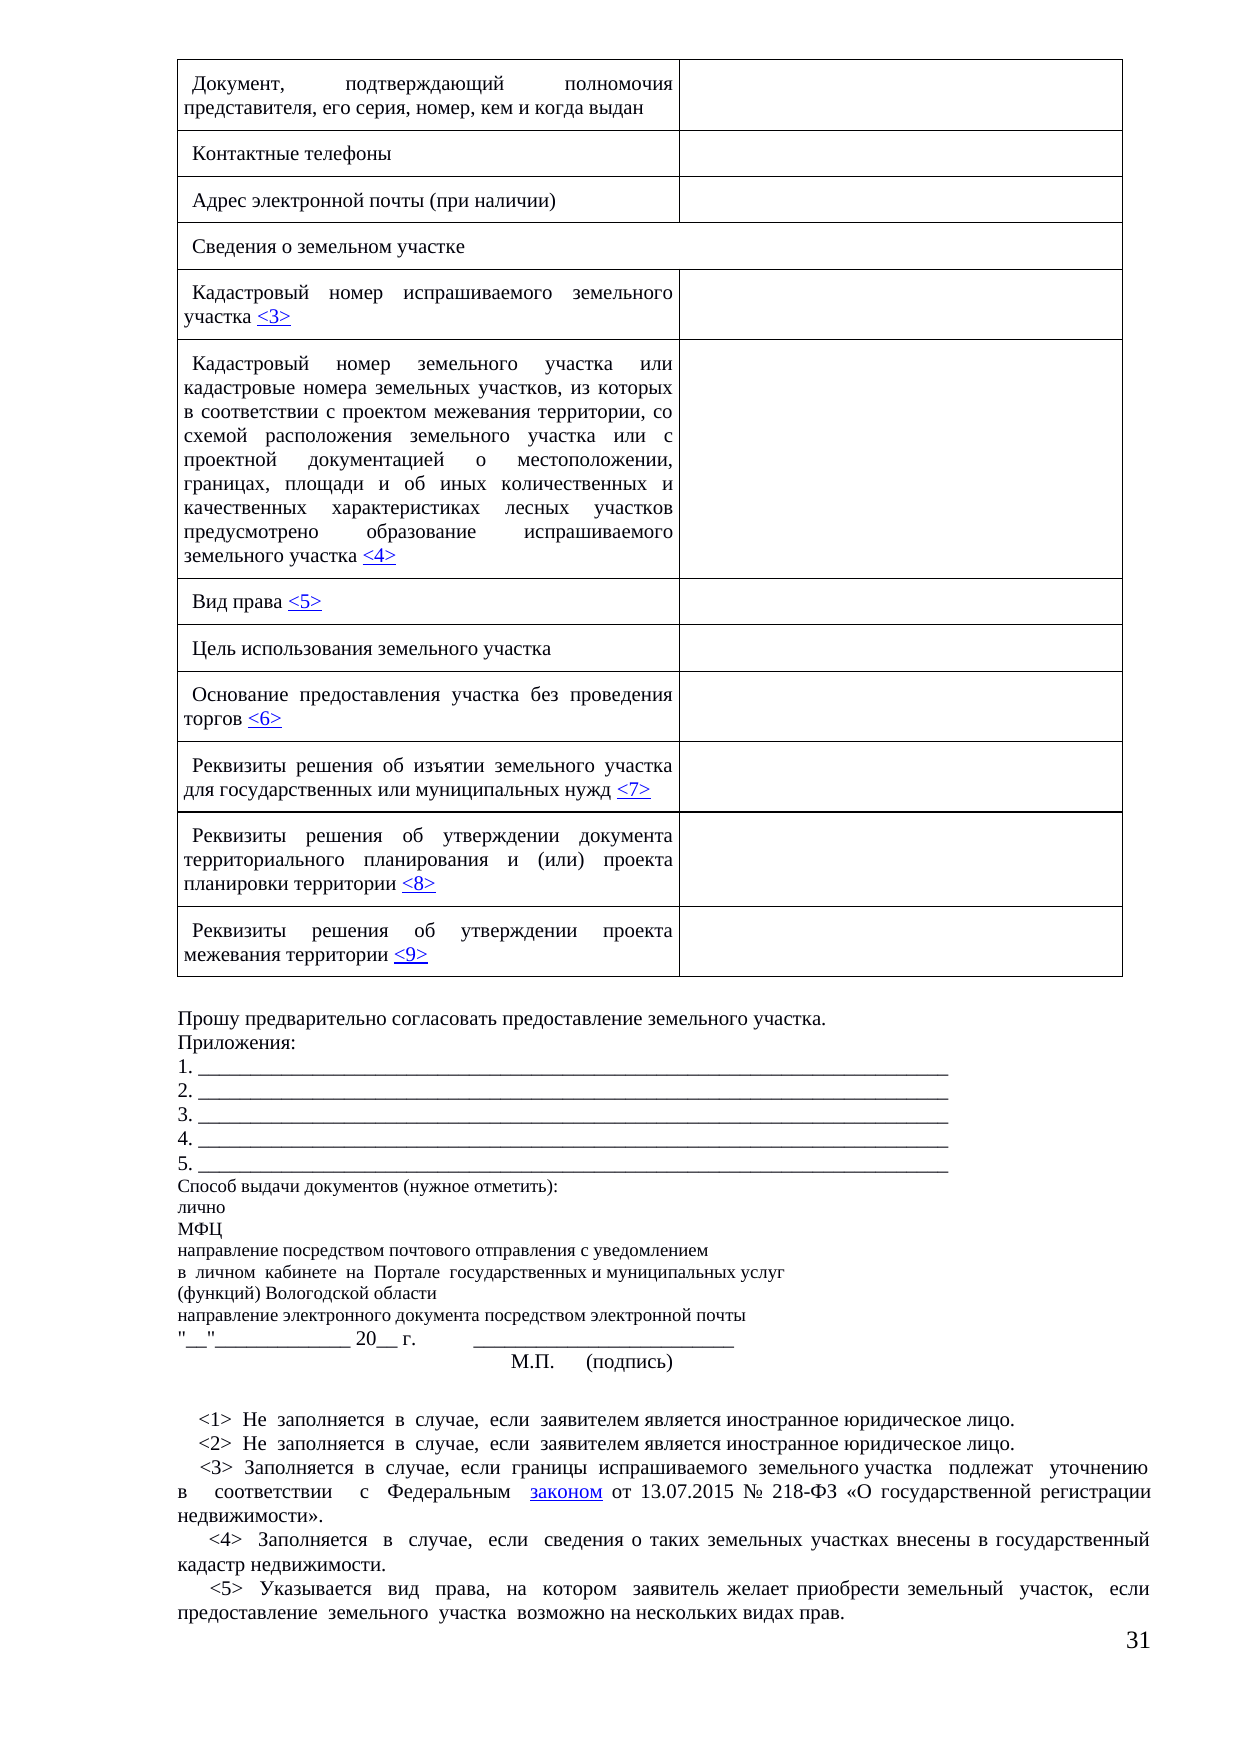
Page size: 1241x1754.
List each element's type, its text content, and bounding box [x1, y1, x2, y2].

text 5. ________________________________________________________________________ [177, 1150, 1152, 1174]
table_cell [680, 625, 1122, 671]
table_cell [680, 813, 1122, 906]
table_cell Адрес электронной почты (при наличии) [178, 177, 679, 222]
table_cell Цель использования земельного участка [178, 625, 679, 671]
table_cell Основание предоставления участка без проведения торгов <6> [178, 672, 679, 741]
text МФЦ [177, 1218, 1152, 1239]
table_cell [680, 579, 1122, 624]
table_cell Кадастровый номер земельного участка или кадастровые номера земельных участков, из которых в соответствии с проектом межевания территории, со схемой расположения земельного участка или с проектной документацией о местоположении, границах, площади и об иных количественных и качественных характеристиках лесных участков предусмотрено образование испрашиваемого земельного участка <4> [178, 340, 679, 578]
table_cell [680, 742, 1122, 811]
table_cell Вид права <5> [178, 579, 679, 624]
table_cell Сведения о земельном участке [178, 223, 1122, 268]
table_cell Реквизиты решения об изъятии земельного участка для государственных или муниципальных нужд <7> [178, 742, 679, 811]
table_cell [680, 60, 1122, 129]
table_cell [680, 340, 1122, 578]
text направление электронного документа посредством электронной почты [177, 1304, 1152, 1325]
text Способ выдачи документов (нужное отметить): [177, 1174, 1152, 1196]
table_cell [680, 672, 1122, 741]
text лично [177, 1196, 1152, 1218]
text <1> Не заполняется в случае, если заявителем является иностранное юридическое лицо. [177, 1407, 1152, 1431]
text <2> Не заполняется в случае, если заявителем является иностранное юридическое лицо. [177, 1431, 1152, 1455]
text Приложения: [177, 1030, 1152, 1054]
text <4> Заполняется в случае, если сведения о таких земельных участках внесены в государственный кадастр недвижимости. [177, 1527, 1152, 1576]
text 1. ________________________________________________________________________ [177, 1054, 1152, 1078]
table_cell [680, 907, 1122, 976]
text "__"_____________ 20__ г. _________________________ [177, 1325, 1152, 1349]
table_cell [680, 177, 1122, 222]
text в личном кабинете на Портале государственных и муниципальных услуг [177, 1261, 1152, 1282]
table_cell Реквизиты решения об утверждении документа территориального планирования и (или) проекта планировки территории <8> [178, 813, 679, 906]
text 4. ________________________________________________________________________ [177, 1126, 1152, 1150]
text 3. ________________________________________________________________________ [177, 1102, 1152, 1126]
table_cell Контактные телефоны [178, 131, 679, 176]
text 2. ________________________________________________________________________ [177, 1078, 1152, 1102]
table_cell [680, 270, 1122, 339]
table_cell Документ, подтверждающий полномочия представителя, его серия, номер, кем и когда выдан [178, 60, 679, 129]
table_cell Кадастровый номер испрашиваемого земельного участка <3> [178, 270, 679, 339]
text <3> Заполняется в случае, если границы испрашиваемого земельного участка подлежат уточнению в соответствии с Федеральным законом от 13.07.2015 № 218-ФЗ «О государственной регистрации недвижимости». [177, 1455, 1152, 1527]
text <5> Указывается вид права, на котором заявитель желает приобрести земельный участок, если предоставление земельного участка возможно на нескольких видах прав. [177, 1576, 1152, 1624]
table_cell Реквизиты решения об утверждении проекта межевания территории <9> [178, 907, 679, 976]
text направление посредством почтового отправления с уведомлением [177, 1239, 1152, 1261]
text М.П. (подпись) [177, 1349, 1152, 1373]
text (функций) Вологодской области [177, 1282, 1152, 1304]
text Прошу предварительно согласовать предоставление земельного участка. [177, 1006, 1152, 1030]
table_cell [680, 131, 1122, 176]
